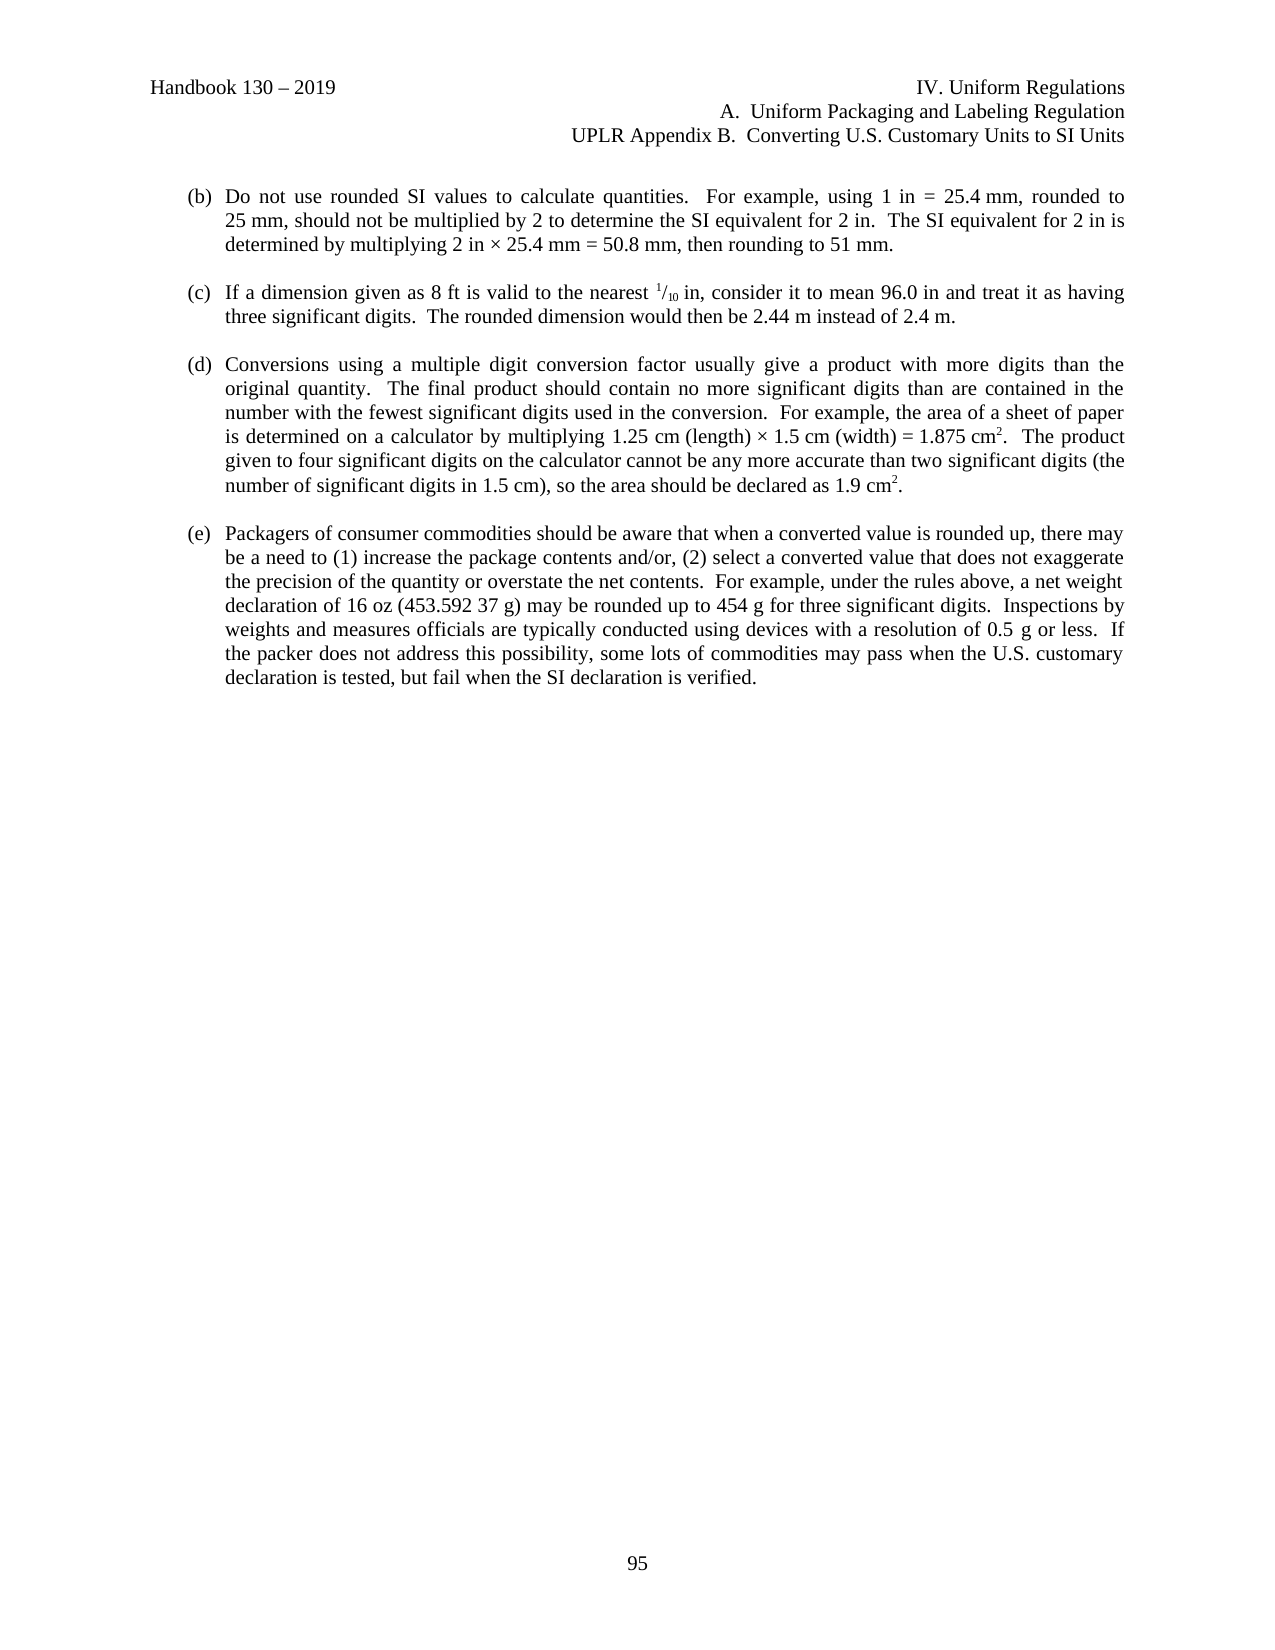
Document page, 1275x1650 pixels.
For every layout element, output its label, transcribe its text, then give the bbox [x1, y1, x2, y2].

list Conversions using a multiple digit conversion factor usually give a product with more digits than the original quantity. The final product should contain no more significant digits than are contained in the number with the fewest significant digits used in the conversion. For example, the area of a sheet of paper is determined on a calculator by multiplying 1.25 cm (length) × 1.5 cm (width) = 1.875 cm2. The product given to four significant digits on the calculator cannot be any more accurate than two significant digits (the number of significant digits in 1.5 cm), so the area should be declared as 1.9 cm2. [187, 352, 1125, 497]
list If a dimension given as 8 ft is valid to the nearest 1/10 in, consider it to mean 96.0 in and treat it as having three significant digits. The rounded dimension would then be 2.44 m instead of 2.4 m. [187, 280, 1125, 328]
list Packagers of consumer commodities should be aware that when a converted value is rounded up, there may be a need to (1) increase the package contents and/or, (2) select a converted value that does not exaggerate the precision of the quantity or overstate the net contents. For example, under the rules above, a net weight declaration of 16 oz (453.592 37 g) may be rounded up to 454 g for three significant digits. Inspections by weights and measures officials are typically conducted using devices with a resolution of 0.5 g or less. If the packer does not address this possibility, some lots of commodities may pass when the U.S. customary declaration is tested, but fail when the SI declaration is verified. [187, 521, 1125, 689]
list Do not use rounded SI values to calculate quantities. For example, using 1 in = 25.4 mm, rounded to 25 mm, should not be multiplied by 2 to determine the SI equivalent for 2 in. The SI equivalent for 2 in is determined by multiplying 2 in × 25.4 mm = 50.8 mm, then rounding to 51 mm. [187, 184, 1125, 256]
